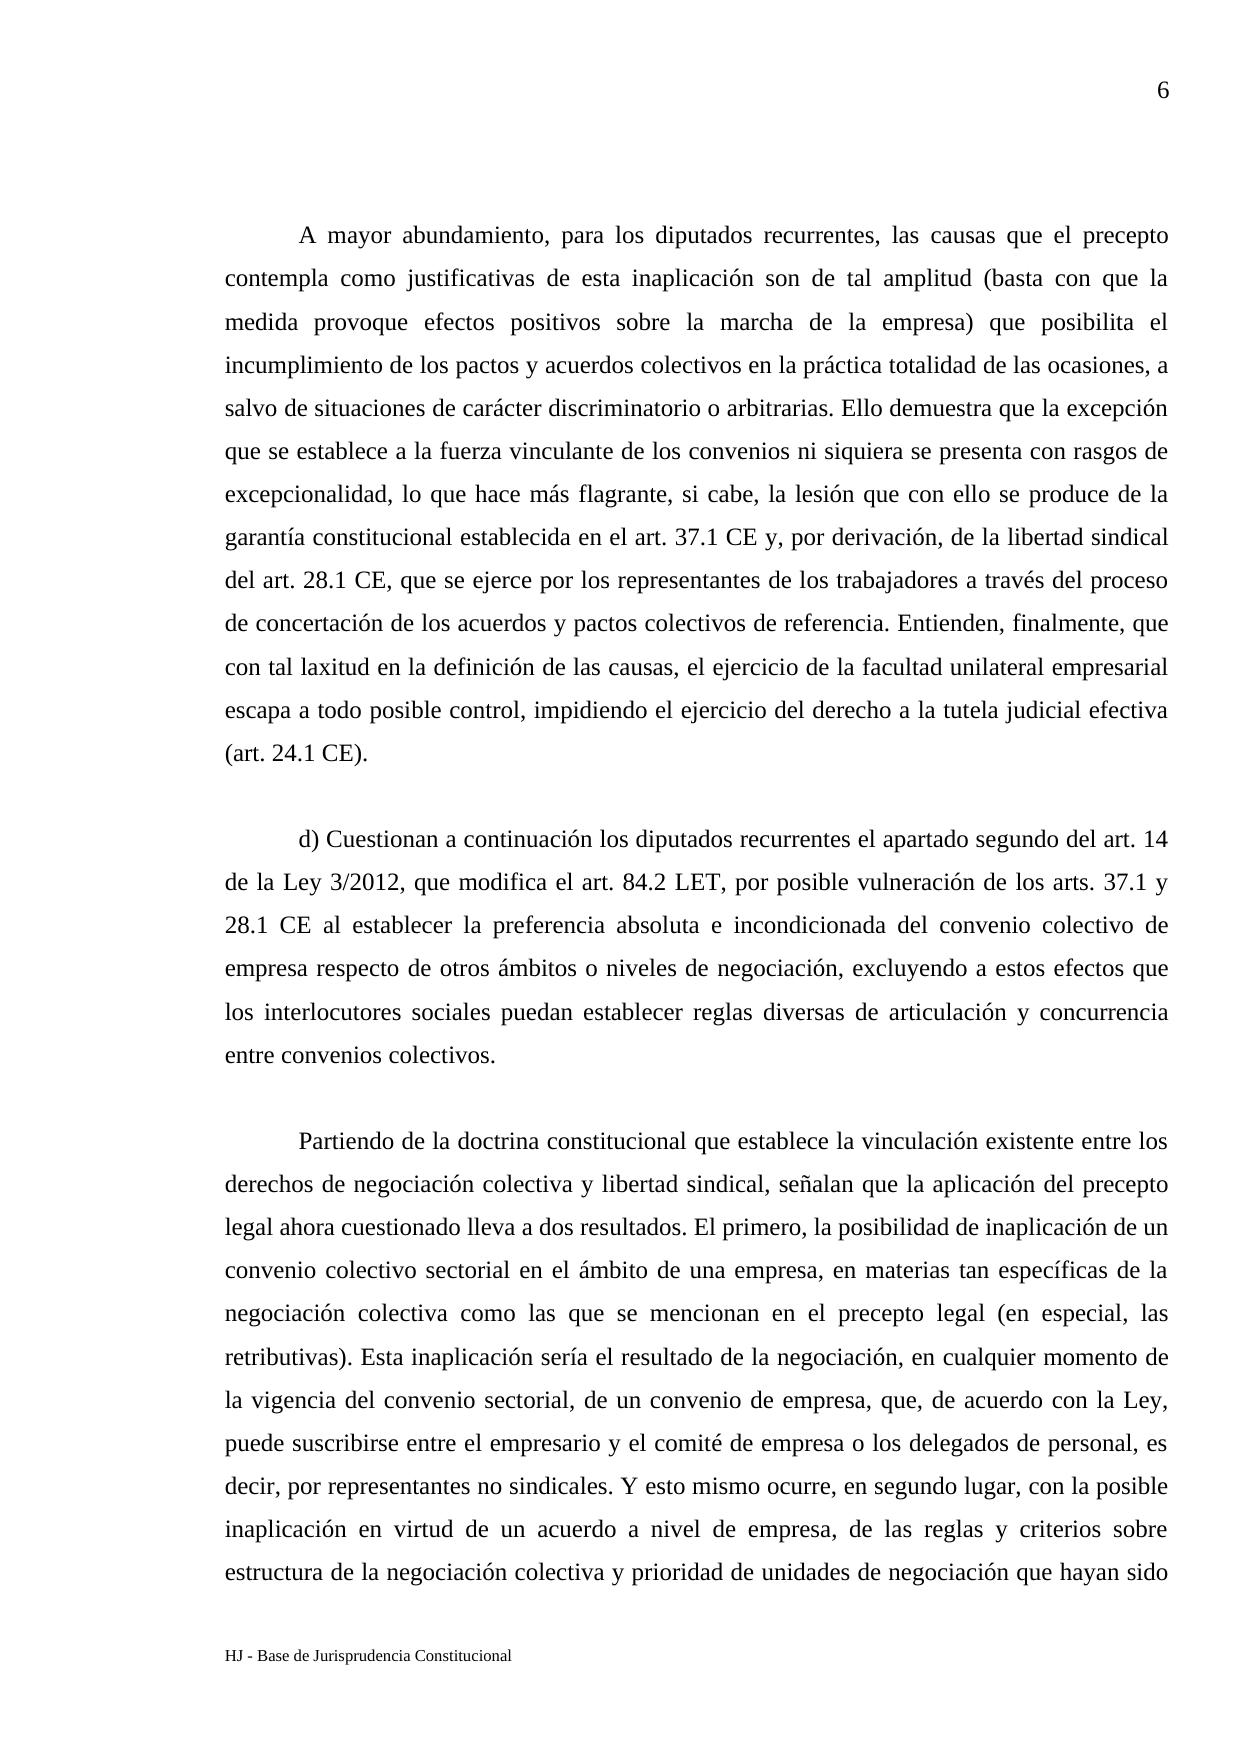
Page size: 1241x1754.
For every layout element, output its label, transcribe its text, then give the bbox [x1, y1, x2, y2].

text A mayor abundamiento, para los diputados recurrentes, las causas que el precepto contempla como justificativas de esta inaplicación son de tal amplitud (basta con que la medida provoque efectos positivos sobre la marcha de la empresa) que posibilita el incumplimiento de los pactos y acuerdos colectivos en la práctica totalidad de las ocasiones, a salvo de situaciones de carácter discriminatorio o arbitrarias. Ello demuestra que la excepción que se establece a la fuerza vinculante de los convenios ni siquiera se presenta con rasgos de excepcionalidad, lo que hace más flagrante, si cabe, la lesión que con ello se produce de la garantía constitucional establecida en el art. 37.1 CE y, por derivación, de la libertad sindical del art. 28.1 CE, que se ejerce por los representantes de los trabajadores a través del proceso de concertación de los acuerdos y pactos colectivos de referencia. Entienden, finalmente, que con tal laxitud en la definición de las causas, el ejercicio de la facultad unilateral empresarial escapa a todo posible control, impidiendo el ejercicio del derecho a la tutela judicial efectiva (art. 24.1 CE). [224, 220, 1169, 767]
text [224, 1126, 1169, 1586]
text d) Cuestionan a continuación los diputados recurrentes el apartado segundo del art. 14 de la Ley 3/2012, que modifica el art. 84.2 LET, por posible vulneración de los arts. 37.1 y 28.1 CE al establecer la preferencia absoluta e incondicionada del convenio colectivo de empresa respecto de otros ámbitos o niveles de negociación, excluyendo a estos efectos que los interlocutores sociales puedan establecer reglas diversas de articulación y concurrencia entre convenios colectivos. [224, 824, 1169, 1068]
